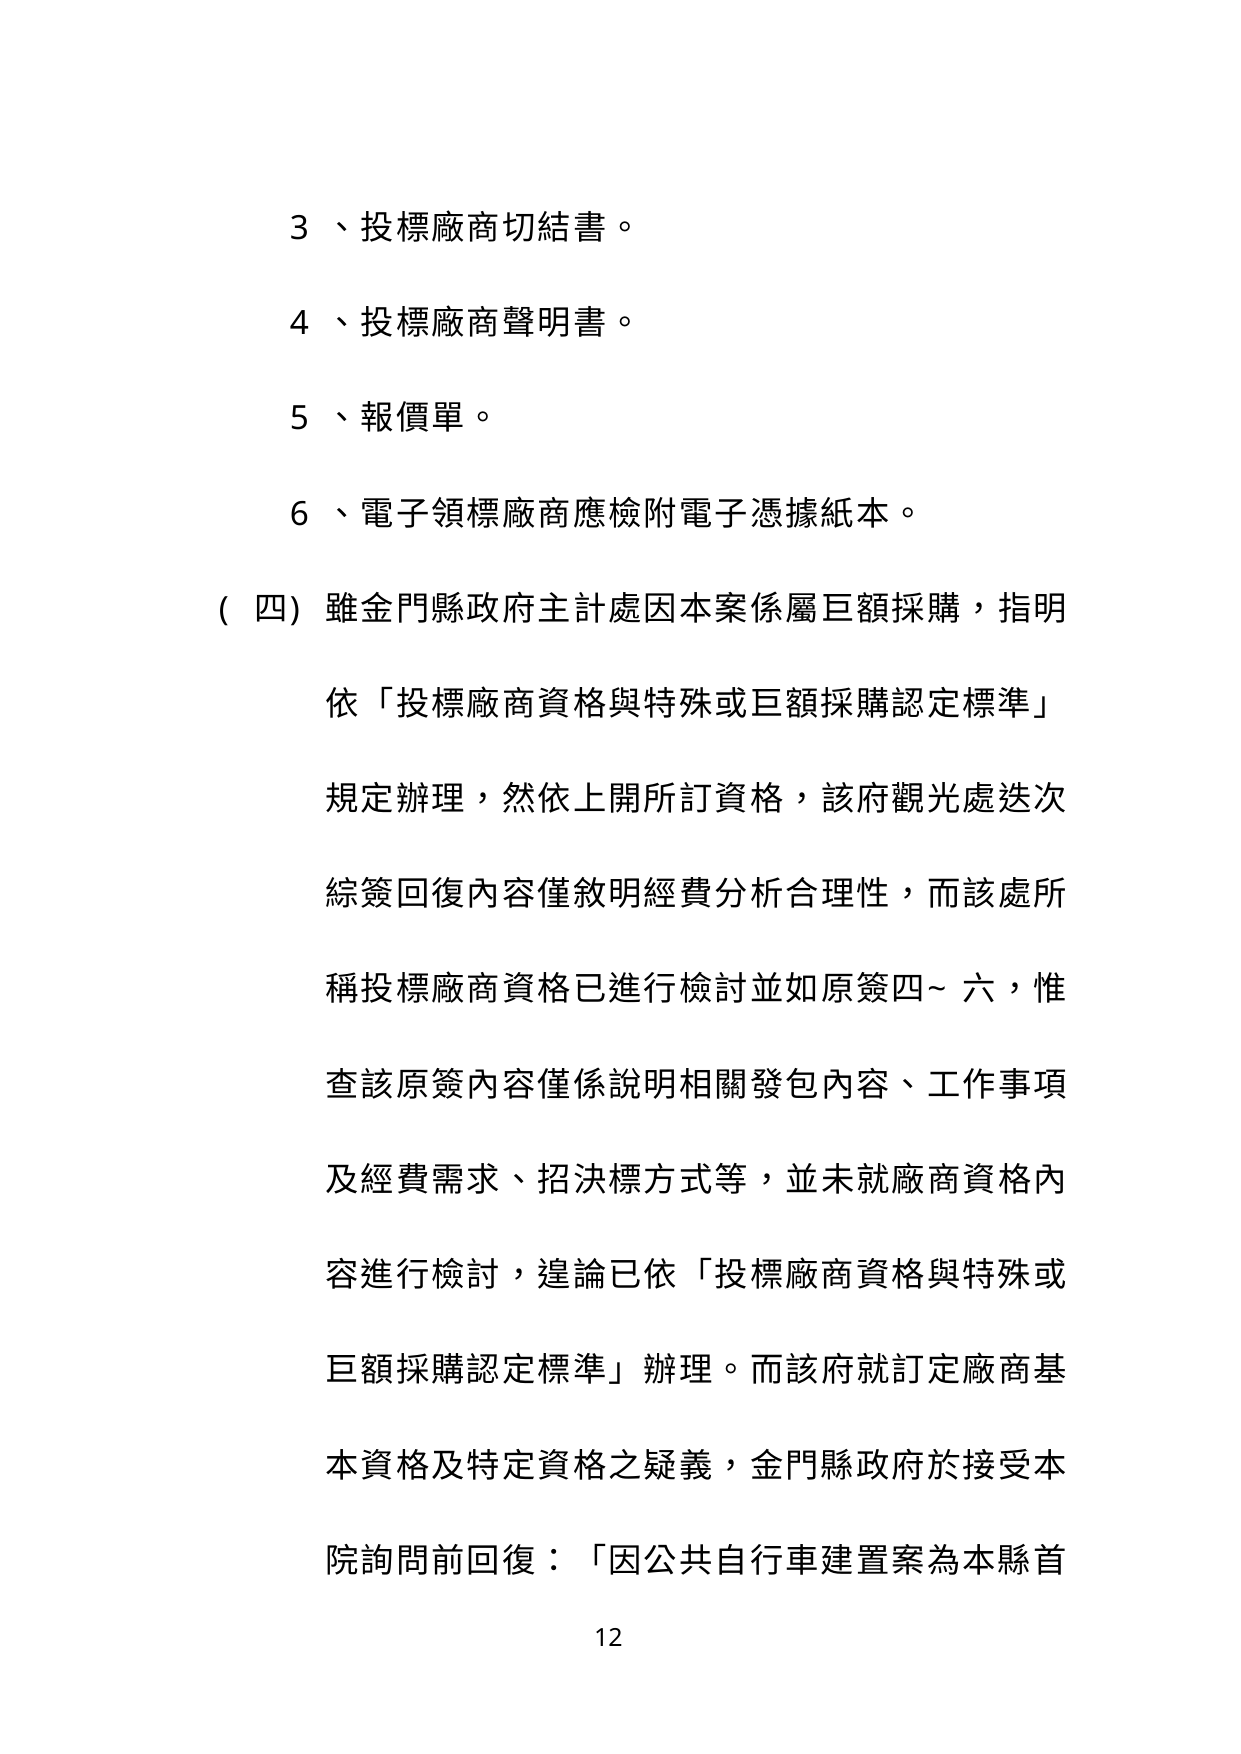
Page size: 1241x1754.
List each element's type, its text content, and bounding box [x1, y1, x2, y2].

subtitle 電子領標廠商應檢附電子憑據紙本。 [272, 463, 1069, 558]
subtitle 投標廠商切結書。 [272, 177, 1069, 272]
subtitle 報價單。 [272, 368, 1069, 463]
subtitle 投標廠商聲明書。 [272, 272, 1069, 368]
